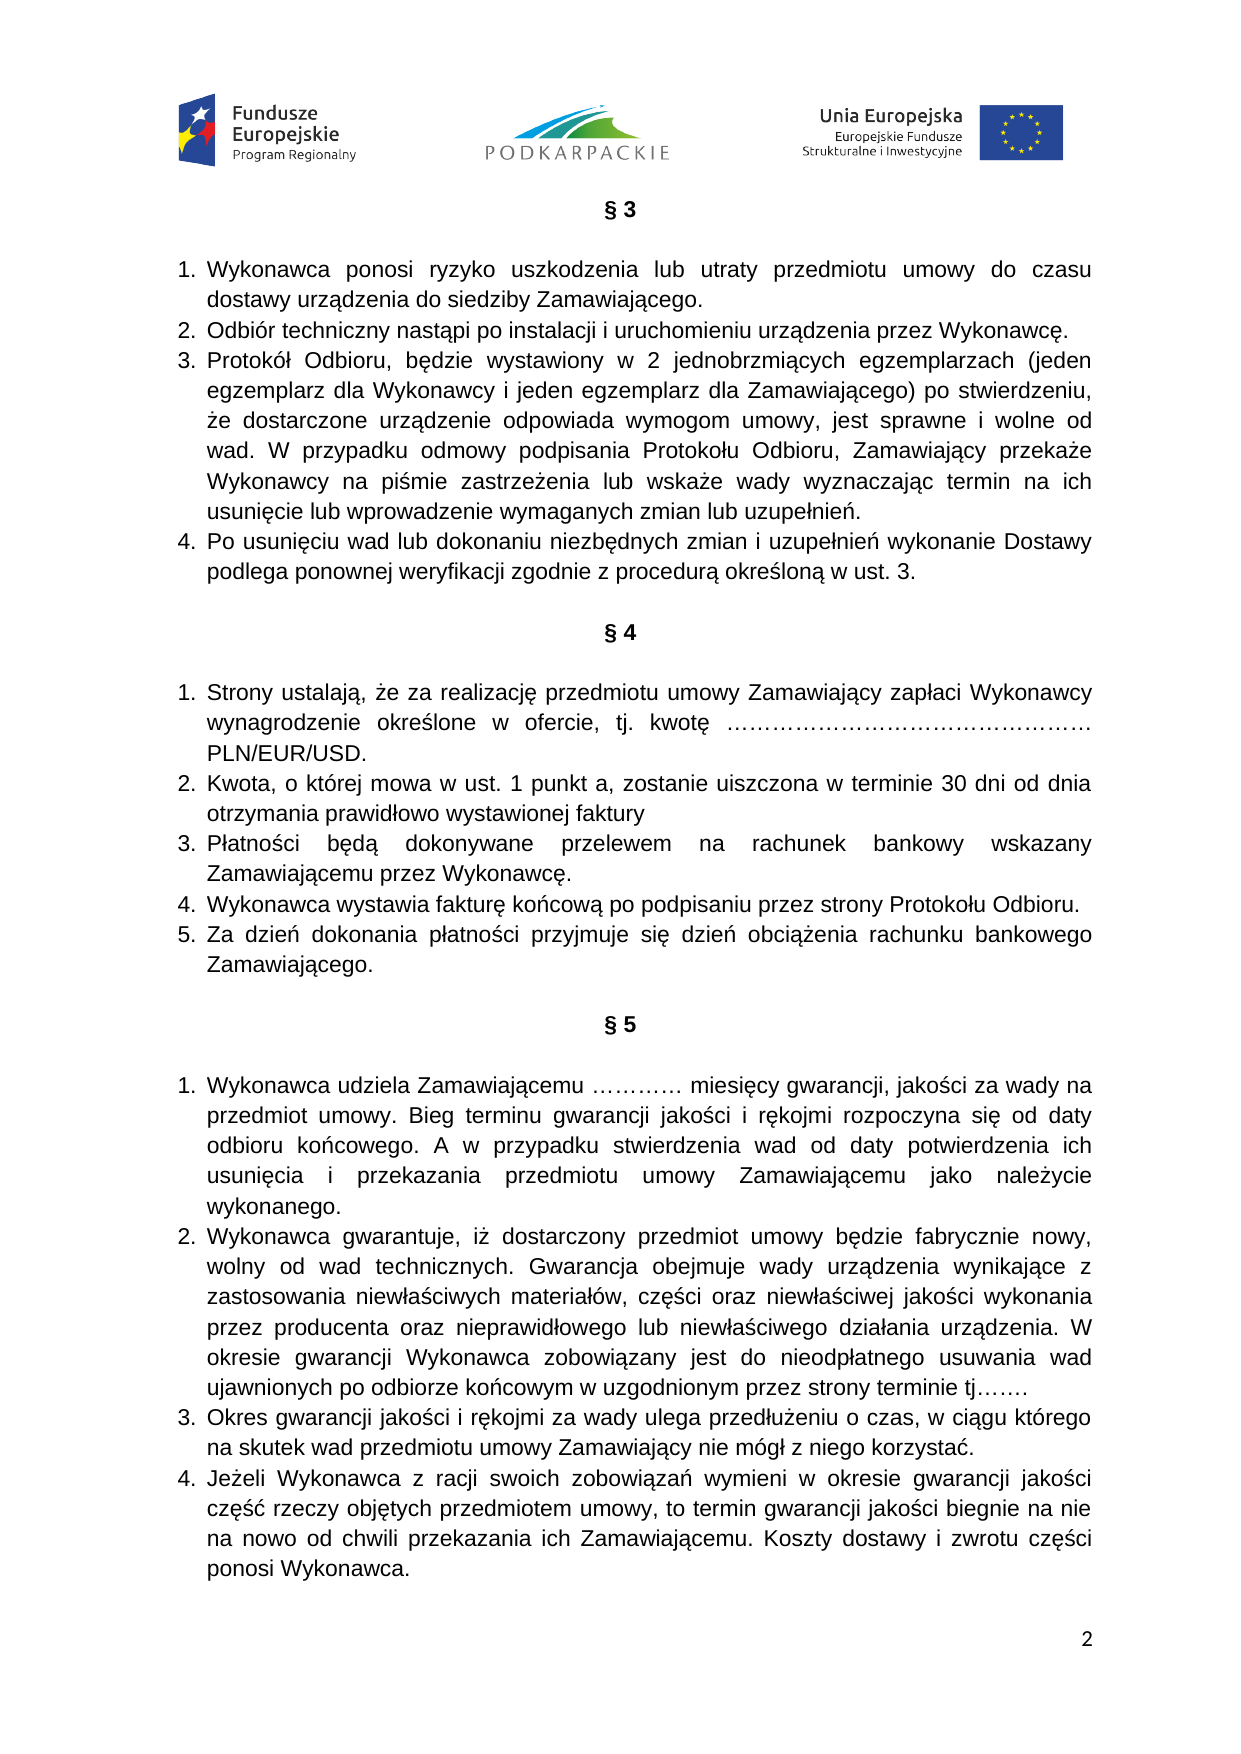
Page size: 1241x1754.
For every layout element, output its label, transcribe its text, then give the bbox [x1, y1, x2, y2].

list Kwota, o której mowa w ust. 1 punkt a, zostanie uiszczona w terminie 30 dni od dnia otrzymania prawidłowo wystawionej faktury [177, 770, 1093, 826]
list Wykonawca ponosi ryzyko uszkodzenia lub utraty przedmiotu umowy do czasu dostawy urządzenia do siedziby Zamawiającego. [177, 256, 1093, 313]
list Odbiór techniczny nastąpi po instalacji i uruchomieniu urządzenia przez Wykonawcę. [177, 317, 1093, 343]
list Protokół Odbioru, będzie wystawiony w 2 jednobrzmiących egzemplarzach (jeden egzemplarz dla Wykonawcy i jeden egzemplarz dla Zamawiającego) po stwierdzeniu, że dostarczone urządzenie odpowiada wymogom umowy, jest sprawne i wolne od wad. W przypadku odmowy podpisania Protokołu Odbioru, Zamawiający przekaże Wykonawcy na piśmie zastrzeżenia lub wskaże wady wyznaczając termin na ich usunięcie lub wprowadzenie wymaganych zmian lub uzupełnień. [177, 347, 1093, 524]
text § 4 [148, 619, 1093, 645]
list Strony ustalają, że za realizację przedmiotu umowy Zamawiający zapłaci Wykonawcy wynagrodzenie określone w ofercie, tj. kwotę ………………………………………… PLN/EUR/USD. [177, 679, 1093, 766]
list Wykonawca wystawia fakturę końcową po podpisaniu przez strony Protokołu Odbioru. [177, 891, 1093, 917]
list Płatności będą dokonywane przelewem na rachunek bankowy wskazany Zamawiającemu przez Wykonawcę. [177, 830, 1093, 887]
text § 3 [148, 196, 1093, 222]
list Wykonawca gwarantuje, iż dostarczony przedmiot umowy będzie fabrycznie nowy, wolny od wad technicznych. Gwarancja obejmuje wady urządzenia wynikające z zastosowania niewłaściwych materiałów, części oraz niewłaściwej jakości wykonania przez producenta oraz nieprawidłowego lub niewłaściwego działania urządzenia. W okresie gwarancji Wykonawca zobowiązany jest do nieodpłatnego usuwania wad ujawnionych po odbiorze końcowym w uzgodnionym przez strony terminie tj……. [177, 1223, 1093, 1400]
list Za dzień dokonania płatności przyjmuje się dzień obciążenia rachunku bankowego Zamawiającego. [177, 921, 1093, 977]
list Po usunięciu wad lub dokonaniu niezbędnych zmian i uzupełnień wykonanie Dostawy podlega ponownej weryfikacji zgodnie z procedurą określoną w ust. 3. [177, 528, 1093, 584]
text § 5 [148, 1011, 1093, 1038]
list Wykonawca udziela Zamawiającemu ………… miesięcy gwarancji, jakości za wady na przedmiot umowy. Bieg terminu gwarancji jakości i rękojmi rozpoczyna się od daty odbioru końcowego. A w przypadku stwierdzenia wad od daty potwierdzenia ich usunięcia i przekazania przedmiotu umowy Zamawiającemu jako należycie wykonanego. [177, 1072, 1093, 1219]
picture [147, 73, 1093, 196]
list Jeżeli Wykonawca z racji swoich zobowiązań wymieni w okresie gwarancji jakości część rzeczy objętych przedmiotem umowy, to termin gwarancji jakości biegnie na nie na nowo od chwili przekazania ich Zamawiającemu. Koszty dostawy i zwrotu części ponosi Wykonawca. [177, 1464, 1093, 1581]
list Okres gwarancji jakości i rękojmi za wady ulega przedłużeniu o czas, w ciągu którego na skutek wad przedmiotu umowy Zamawiający nie mógł z niego korzystać. [177, 1404, 1093, 1461]
